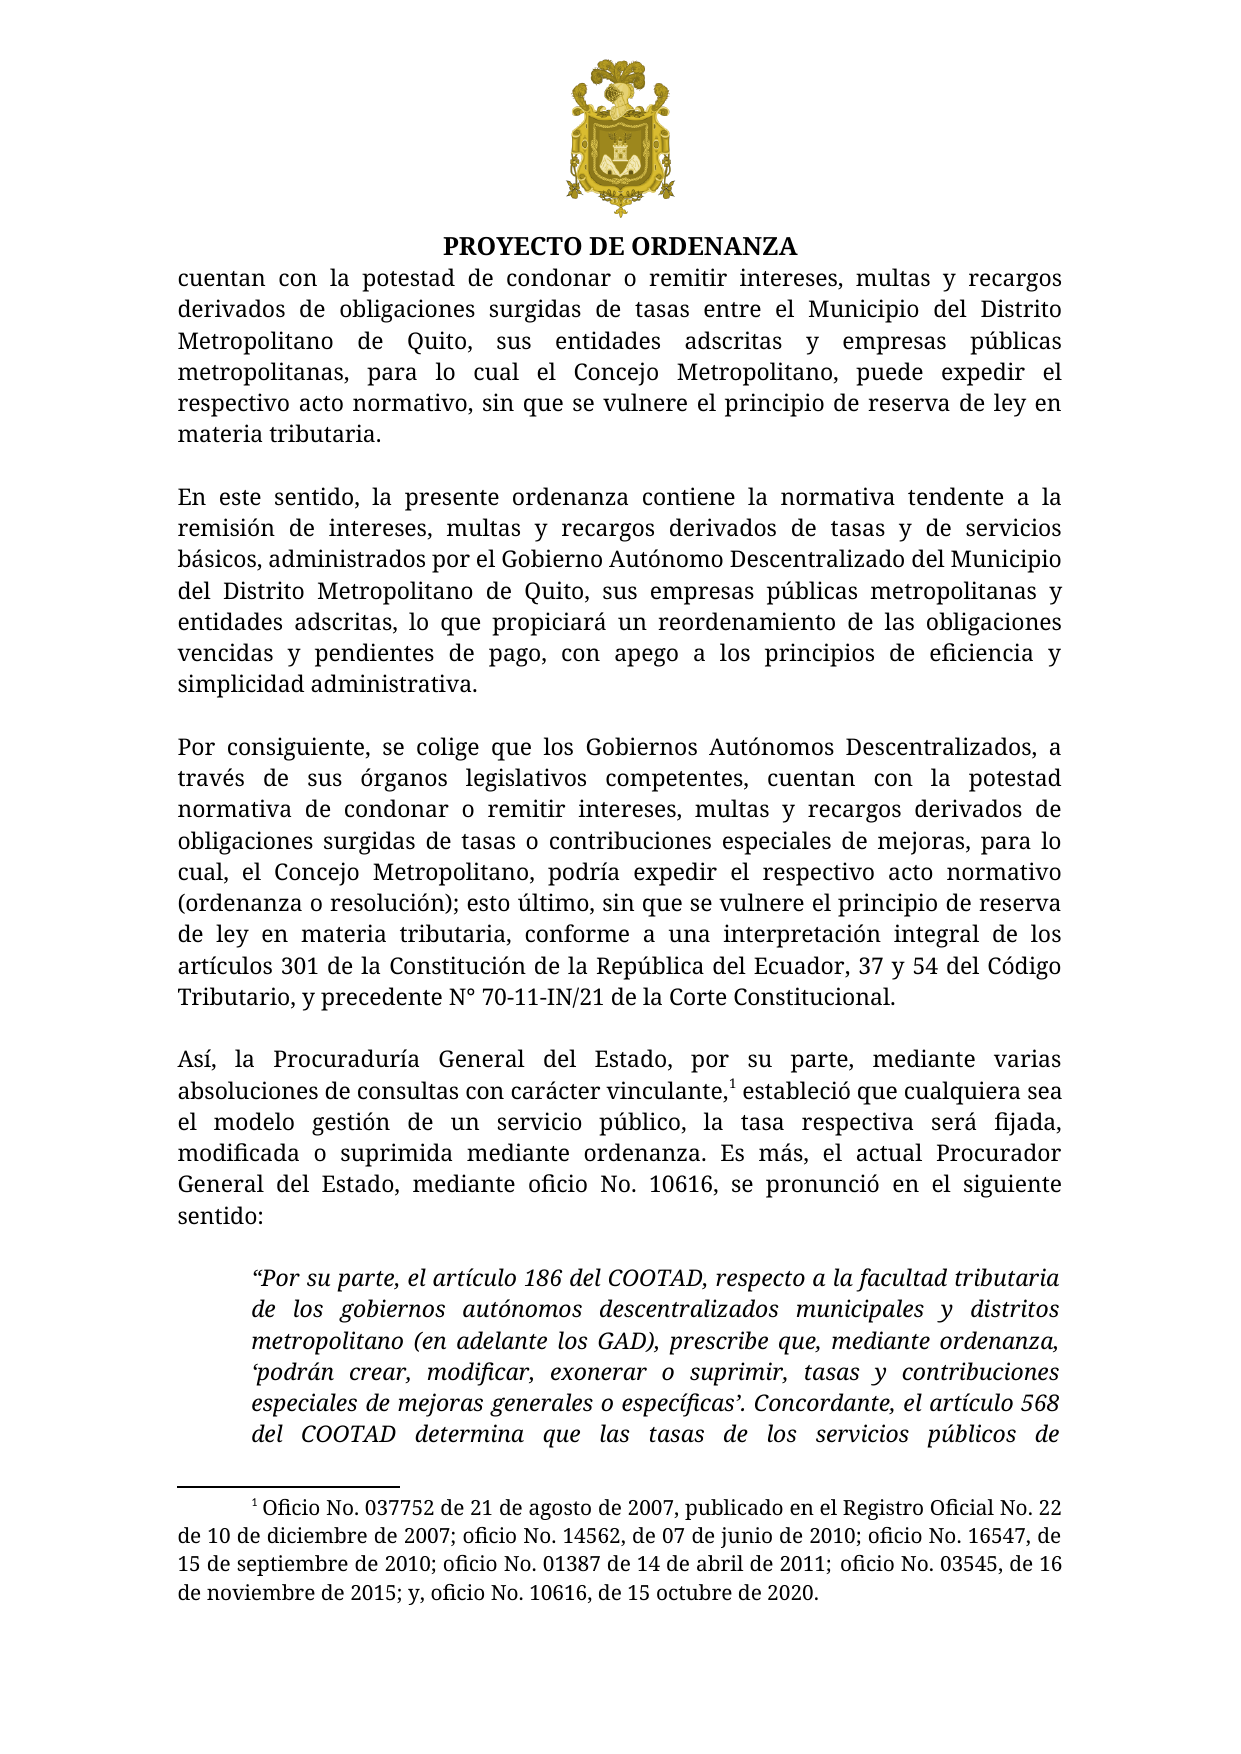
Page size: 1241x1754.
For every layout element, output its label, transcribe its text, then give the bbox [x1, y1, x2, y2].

text Por consiguiente, se colige que los Gobiernos Autónomos Descentralizados, a través de sus órganos legislativos competentes, cuentan con la potestad normativa de condonar o remitir intereses, multas y recargos derivados de obligaciones surgidas de tasas o contribuciones especiales de mejoras, para lo cual, el Concejo Metropolitano, podría expedir el respectivo acto normativo (ordenanza o resolución); esto último, sin que se vulnere el principio de reserva de ley en materia tributaria, conforme a una interpretación integral de los artículos 301 de la Constitución de la República del Ecuador, 37 y 54 del Código Tributario, y precedente N° 70-11-IN/21 de la Corte Constitucional. [177, 731, 1063, 1012]
picture [564, 57, 676, 220]
text En este sentido, la presente ordenanza contiene la normativa tendente a la remisión de intereses, multas y recargos derivados de tasas y de servicios básicos, administrados por el Gobierno Autónomo Descentralizado del Municipio del Distrito Metropolitano de Quito, sus empresas públicas metropolitanas y entidades adscritas, lo que propiciará un reordenamiento de las obligaciones vencidas y pendientes de pago, con apego a los principios de eficiencia y simplicidad administrativa. [177, 481, 1063, 700]
subtitle Así, la Procuraduría General del Estado, por su parte, mediante varias absoluciones de consultas con carácter vinculante, estableció que cualquiera sea el modelo gestión de un servicio público, la tasa respectiva será fijada, modificada o suprimida mediante ordenanza. Es más, el actual Procurador General del Estado, mediante oficio No. 10616, se pronunció en el siguiente sentido: [177, 1043, 1063, 1231]
text cuentan con la potestad de condonar o remitir intereses, multas y recargos derivados de obligaciones surgidas de tasas entre el Municipio del Distrito Metropolitano de Quito, sus entidades adscritas y empresas públicas metropolitanas, para lo cual el Concejo Metropolitano, puede expedir el respectivo acto normativo, sin que se vulnere el principio de reserva de ley en materia tributaria. [177, 262, 1063, 450]
